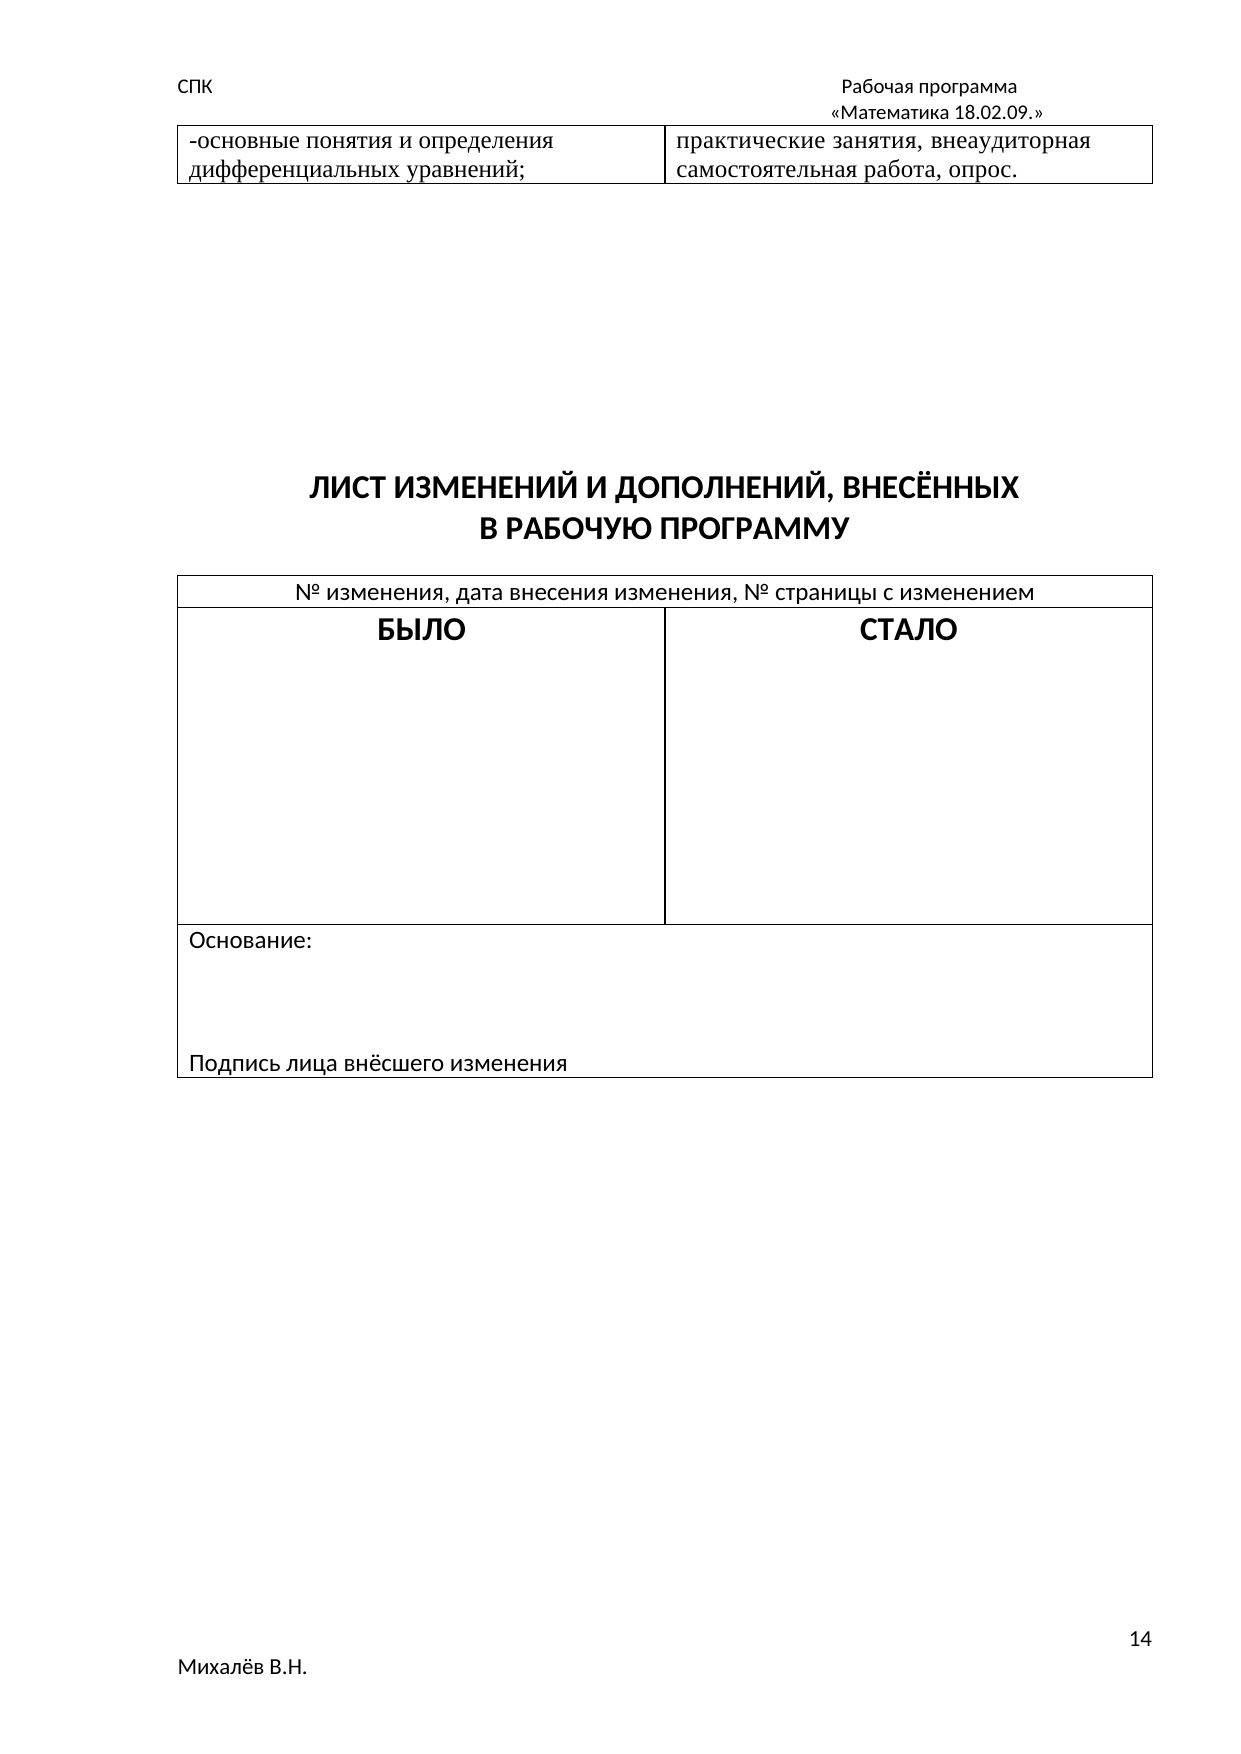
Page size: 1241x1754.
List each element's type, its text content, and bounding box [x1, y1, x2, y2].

text ЛИСТ ИЗМЕНЕНИЙ И ДОПОЛНЕНИЙ, ВНЕСЁННЫХ [177, 466, 1152, 507]
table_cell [666, 126, 1152, 183]
text В РАБОЧУЮ ПРОГРАММУ [177, 507, 1152, 547]
table_cell СТАЛО [666, 608, 1152, 924]
table_header № изменения, дата внесения изменения, № страницы с изменением [178, 576, 1152, 607]
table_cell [178, 126, 664, 183]
table_cell БЫЛО [178, 608, 664, 924]
table_cell Основание: Подпись лица внёсшего изменения [178, 925, 1152, 1077]
